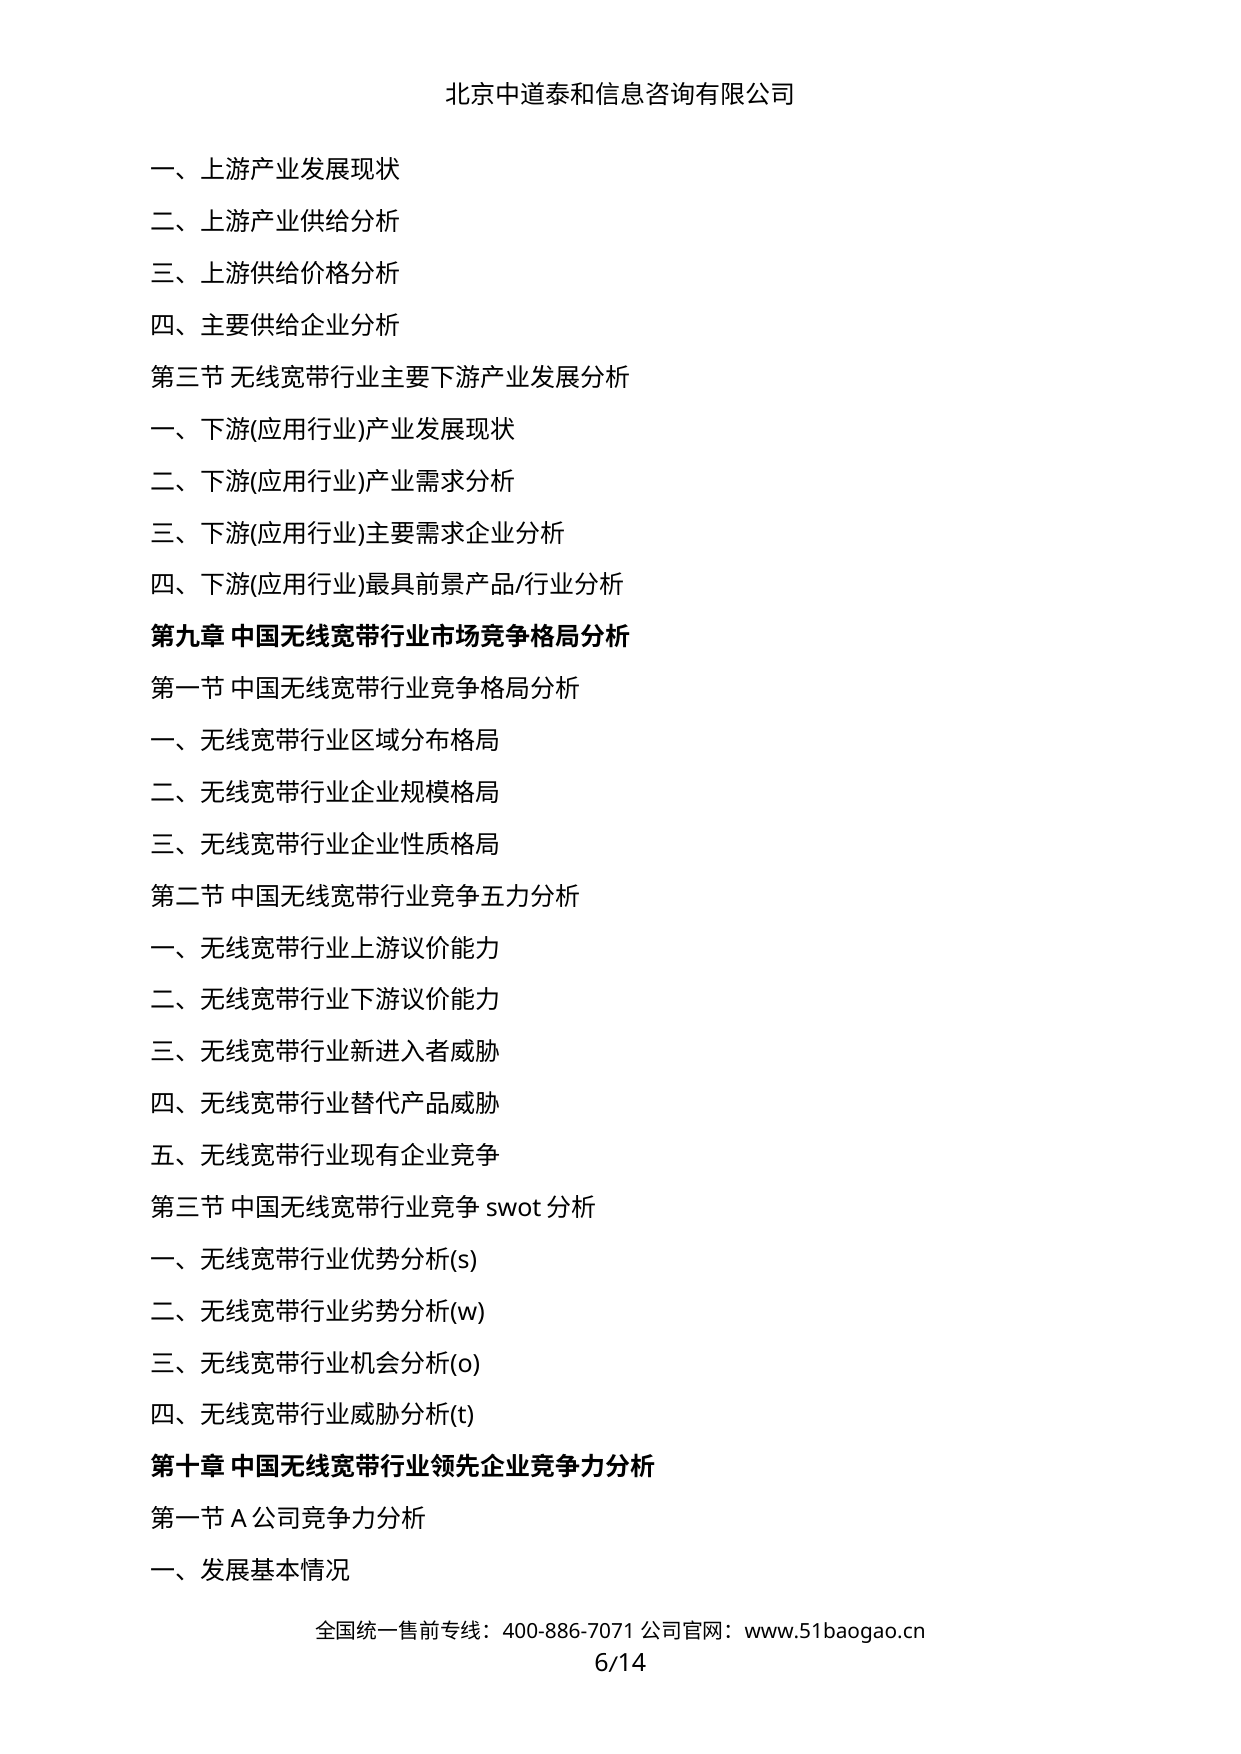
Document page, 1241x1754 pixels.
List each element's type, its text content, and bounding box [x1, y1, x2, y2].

text 三、无线宽带行业企业性质格局 [150, 824, 1090, 861]
text 三、无线宽带行业机会分析(o) [150, 1343, 1090, 1379]
text 三、上游供给价格分析 [150, 254, 1090, 290]
text 二、无线宽带行业劣势分析(w) [150, 1291, 1090, 1327]
text 四、下游(应用行业)最具前景产品/行业分析 [150, 565, 1090, 601]
text 三、无线宽带行业新进入者威胁 [150, 1032, 1090, 1068]
text 二、无线宽带行业下游议价能力 [150, 980, 1090, 1016]
text 四、无线宽带行业威胁分析(t) [150, 1395, 1090, 1431]
text 三、下游(应用行业)主要需求企业分析 [150, 513, 1090, 549]
text 第九章 中国无线宽带行业市场竞争格局分析 [150, 617, 1090, 653]
text 一、无线宽带行业上游议价能力 [150, 928, 1090, 964]
text 第二节 中国无线宽带行业竞争五力分析 [150, 876, 1090, 912]
text 一、无线宽带行业优势分析(s) [150, 1239, 1090, 1276]
text 第三节 中国无线宽带行业竞争swot分析 [150, 1187, 1090, 1224]
text 五、无线宽带行业现有企业竞争 [150, 1136, 1090, 1172]
text 二、上游产业供给分析 [150, 202, 1090, 238]
text 二、下游(应用行业)产业需求分析 [150, 461, 1090, 497]
text 第十章 中国无线宽带行业领先企业竞争力分析 [150, 1447, 1090, 1483]
text 一、上游产业发展现状 [150, 150, 1090, 186]
text 一、下游(应用行业)产业发展现状 [150, 409, 1090, 446]
text 一、无线宽带行业区域分布格局 [150, 721, 1090, 757]
text 第三节 无线宽带行业主要下游产业发展分析 [150, 357, 1090, 394]
text 四、无线宽带行业替代产品威胁 [150, 1084, 1090, 1120]
text 二、无线宽带行业企业规模格局 [150, 772, 1090, 809]
text 第一节 A公司竞争力分析 [150, 1499, 1090, 1535]
text 四、主要供给企业分析 [150, 306, 1090, 342]
text 第一节 中国无线宽带行业竞争格局分析 [150, 669, 1090, 705]
text 一、发展基本情况 [150, 1551, 1090, 1587]
